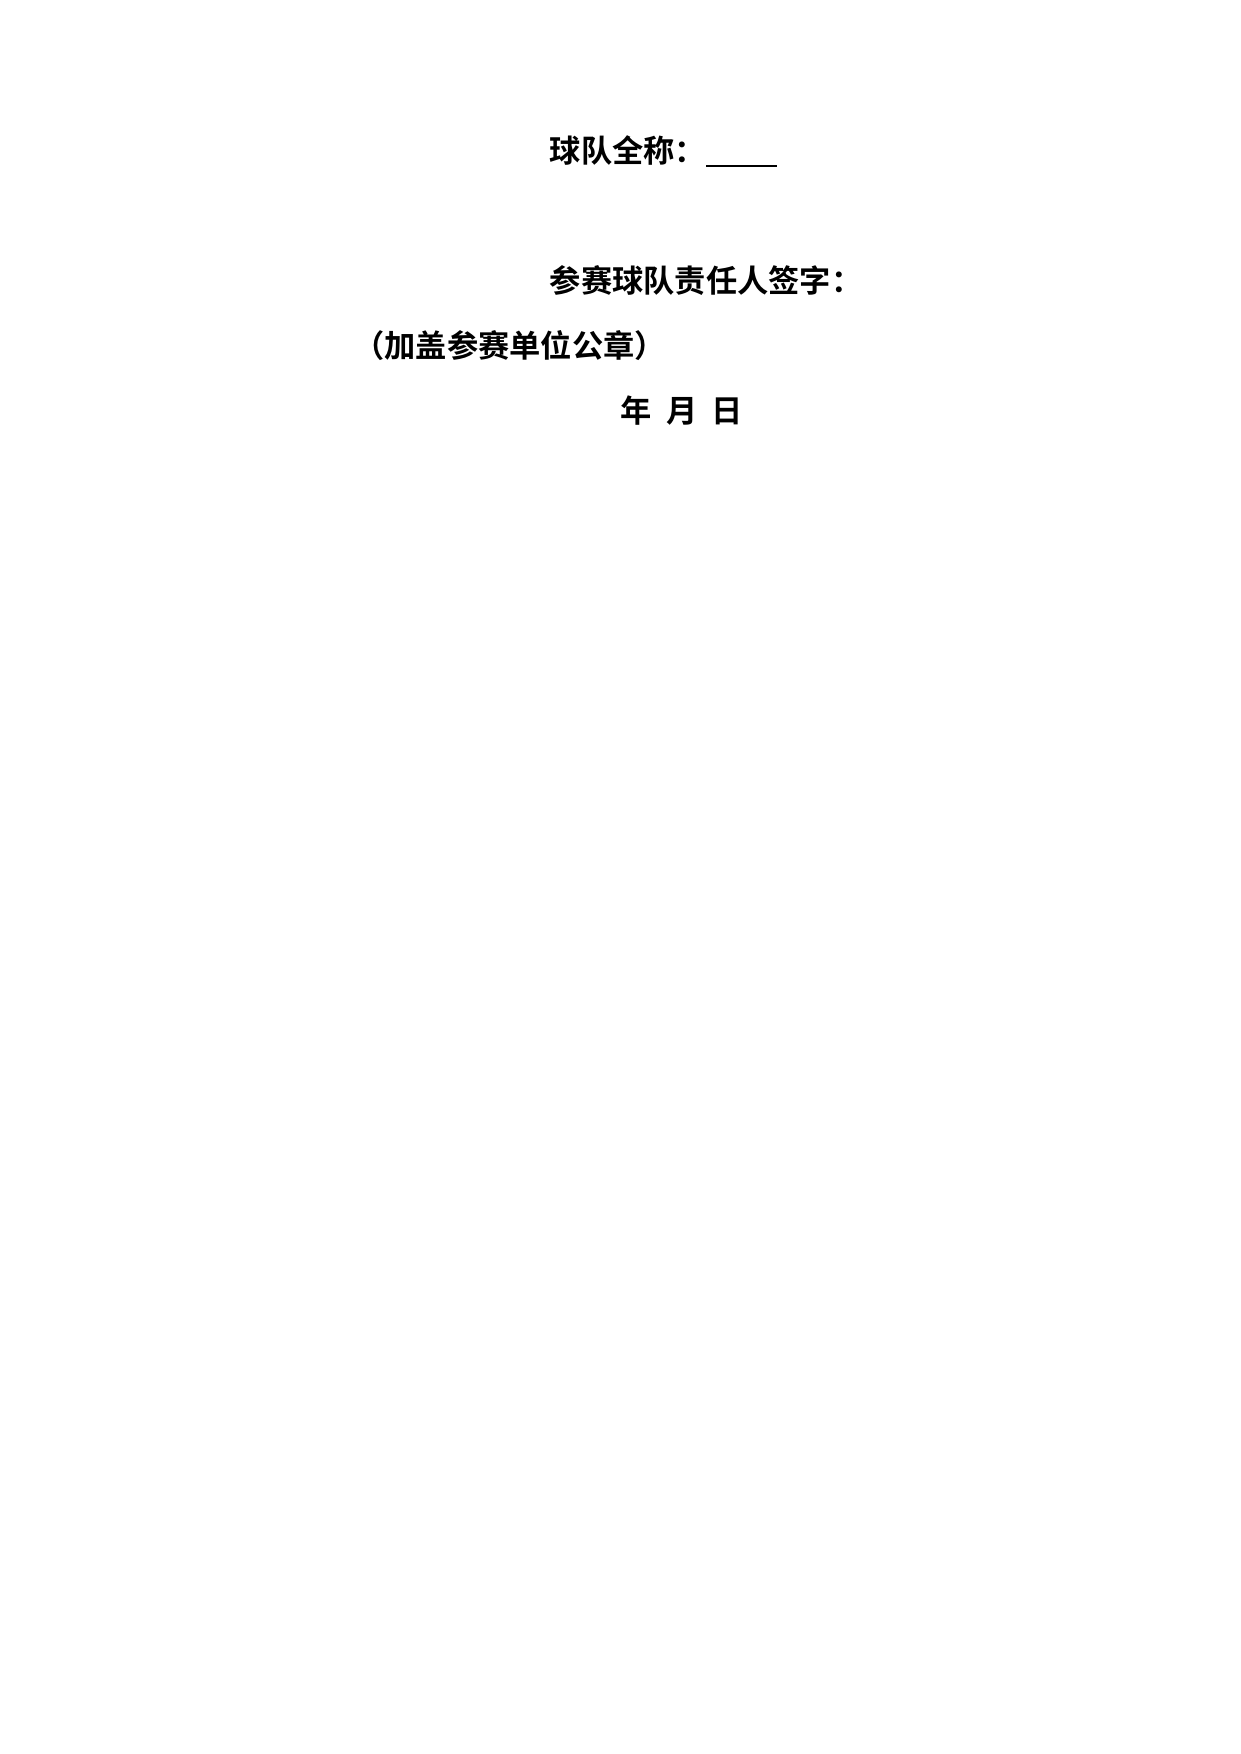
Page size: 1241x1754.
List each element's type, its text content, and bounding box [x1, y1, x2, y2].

text 球队全称： [142, 116, 1098, 181]
text （加盖参赛单位公章） [142, 311, 1098, 376]
text 参赛球队责任人签字： [142, 246, 1098, 311]
text 年 月 日 [142, 376, 1098, 441]
